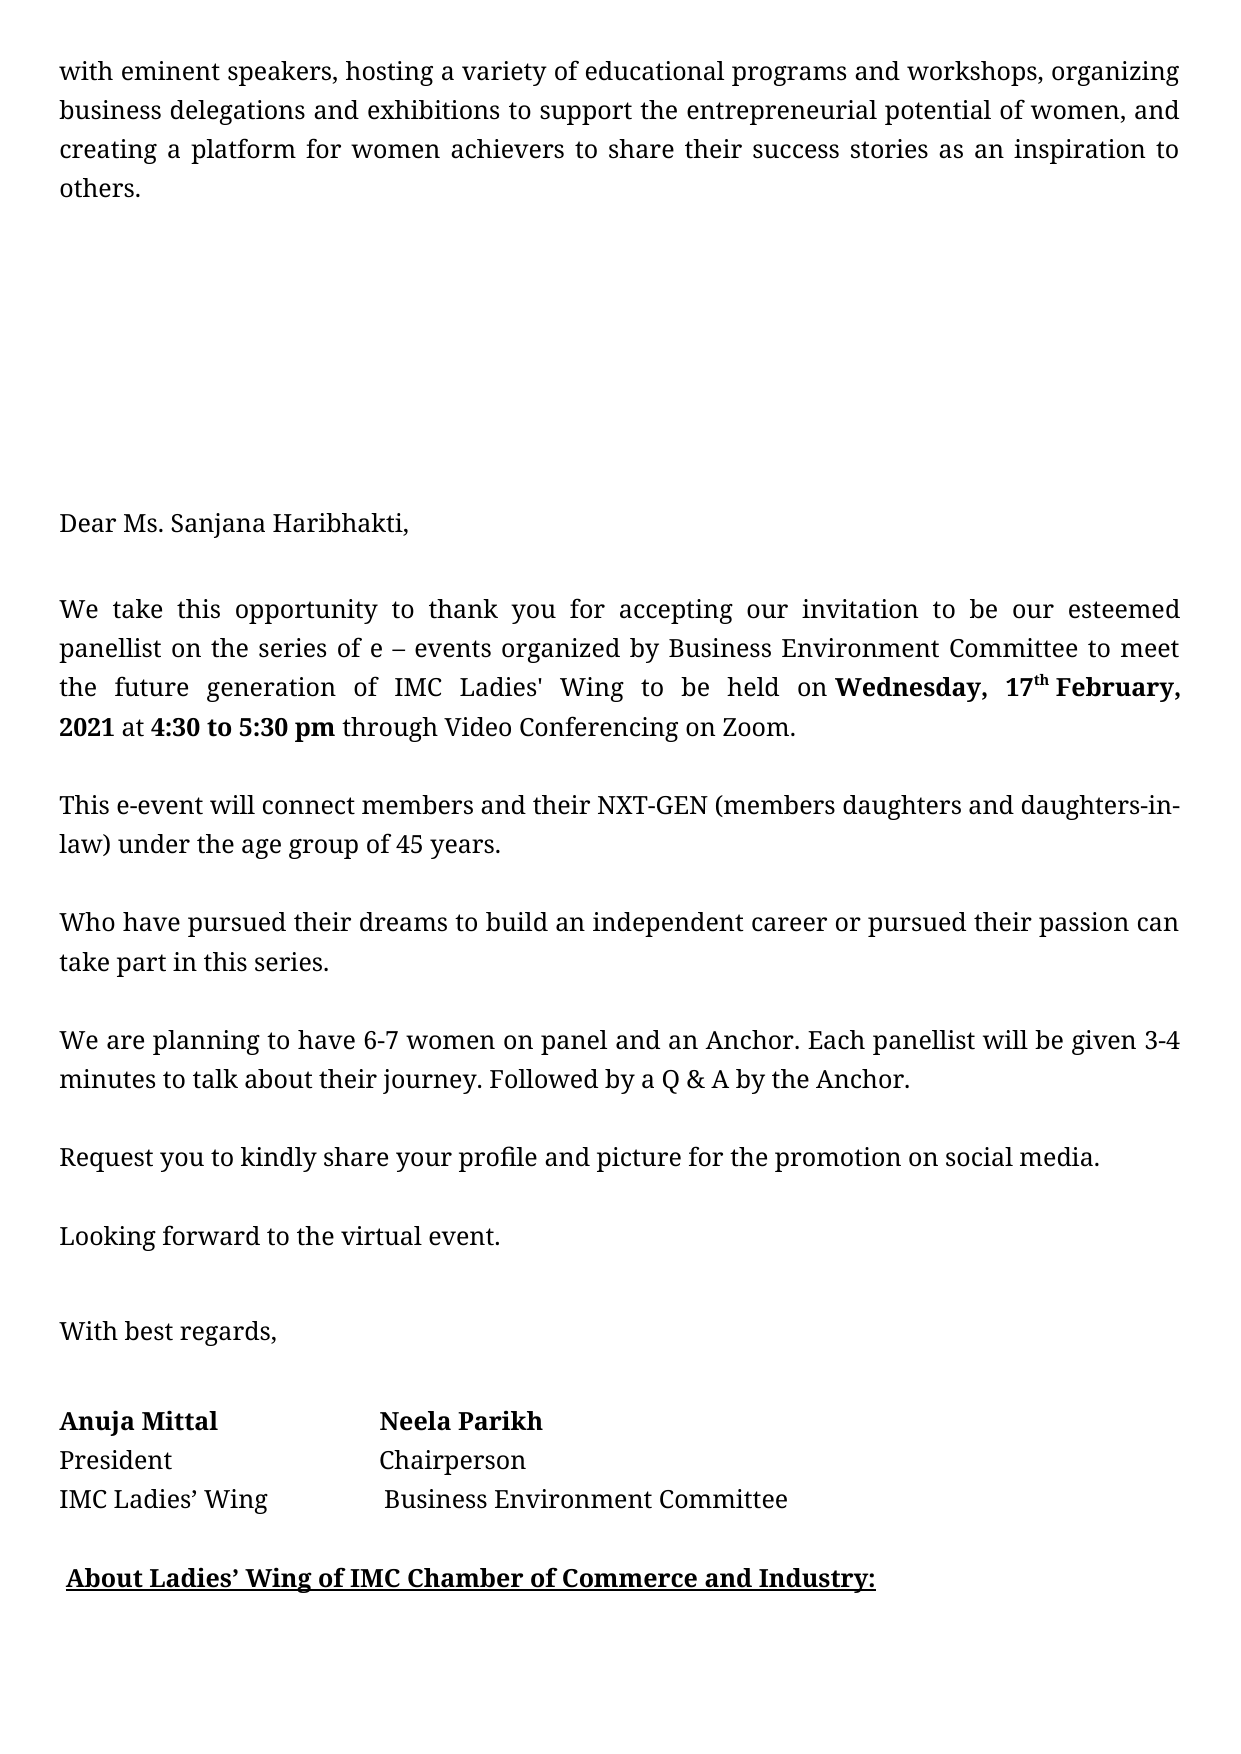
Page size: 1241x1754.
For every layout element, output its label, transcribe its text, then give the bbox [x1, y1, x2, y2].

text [59, 53, 1181, 205]
text Anuja Mittal Neela Parikh [59, 1403, 1181, 1438]
text About Ladies’ Wing of IMC Chamber of Commerce and Industry: [59, 1560, 1181, 1594]
text Who have pursued their dreams to build an independent career or pursued their passion can take part in this series. [59, 905, 1181, 978]
text This e-event will connect members and their NXT-GEN (members daughters and daughters-in-law) under the age group of 45 years. [59, 787, 1181, 861]
text We are planning to have 6-7 women on panel and an Anchor. Each panellist will be given 3-4 minutes to talk about their journey. Followed by a Q & A by the Anchor. [59, 1022, 1181, 1096]
text Looking forward to the virtual event. [59, 1218, 1181, 1252]
text We take this opportunity to thank you for accepting our invitation to be our esteemed panellist on the series of e – events organized by Business Environment Committee to meet the future generation of IMC Ladies' Wing to be held on Wednesday, 17th February, 2021 at 4:30 to 5:30 pm through Video Conferencing on Zoom. [59, 592, 1181, 743]
text Request you to kindly share your profile and picture for the promotion on social media. [59, 1140, 1181, 1174]
text With best regards, [59, 1313, 1181, 1347]
text Dear Ms. Sanjana Haribhakti, [59, 506, 1181, 540]
text IMC Ladies’ Wing Business Environment Committee [59, 1482, 1181, 1516]
text President Chairperson [59, 1443, 1181, 1477]
